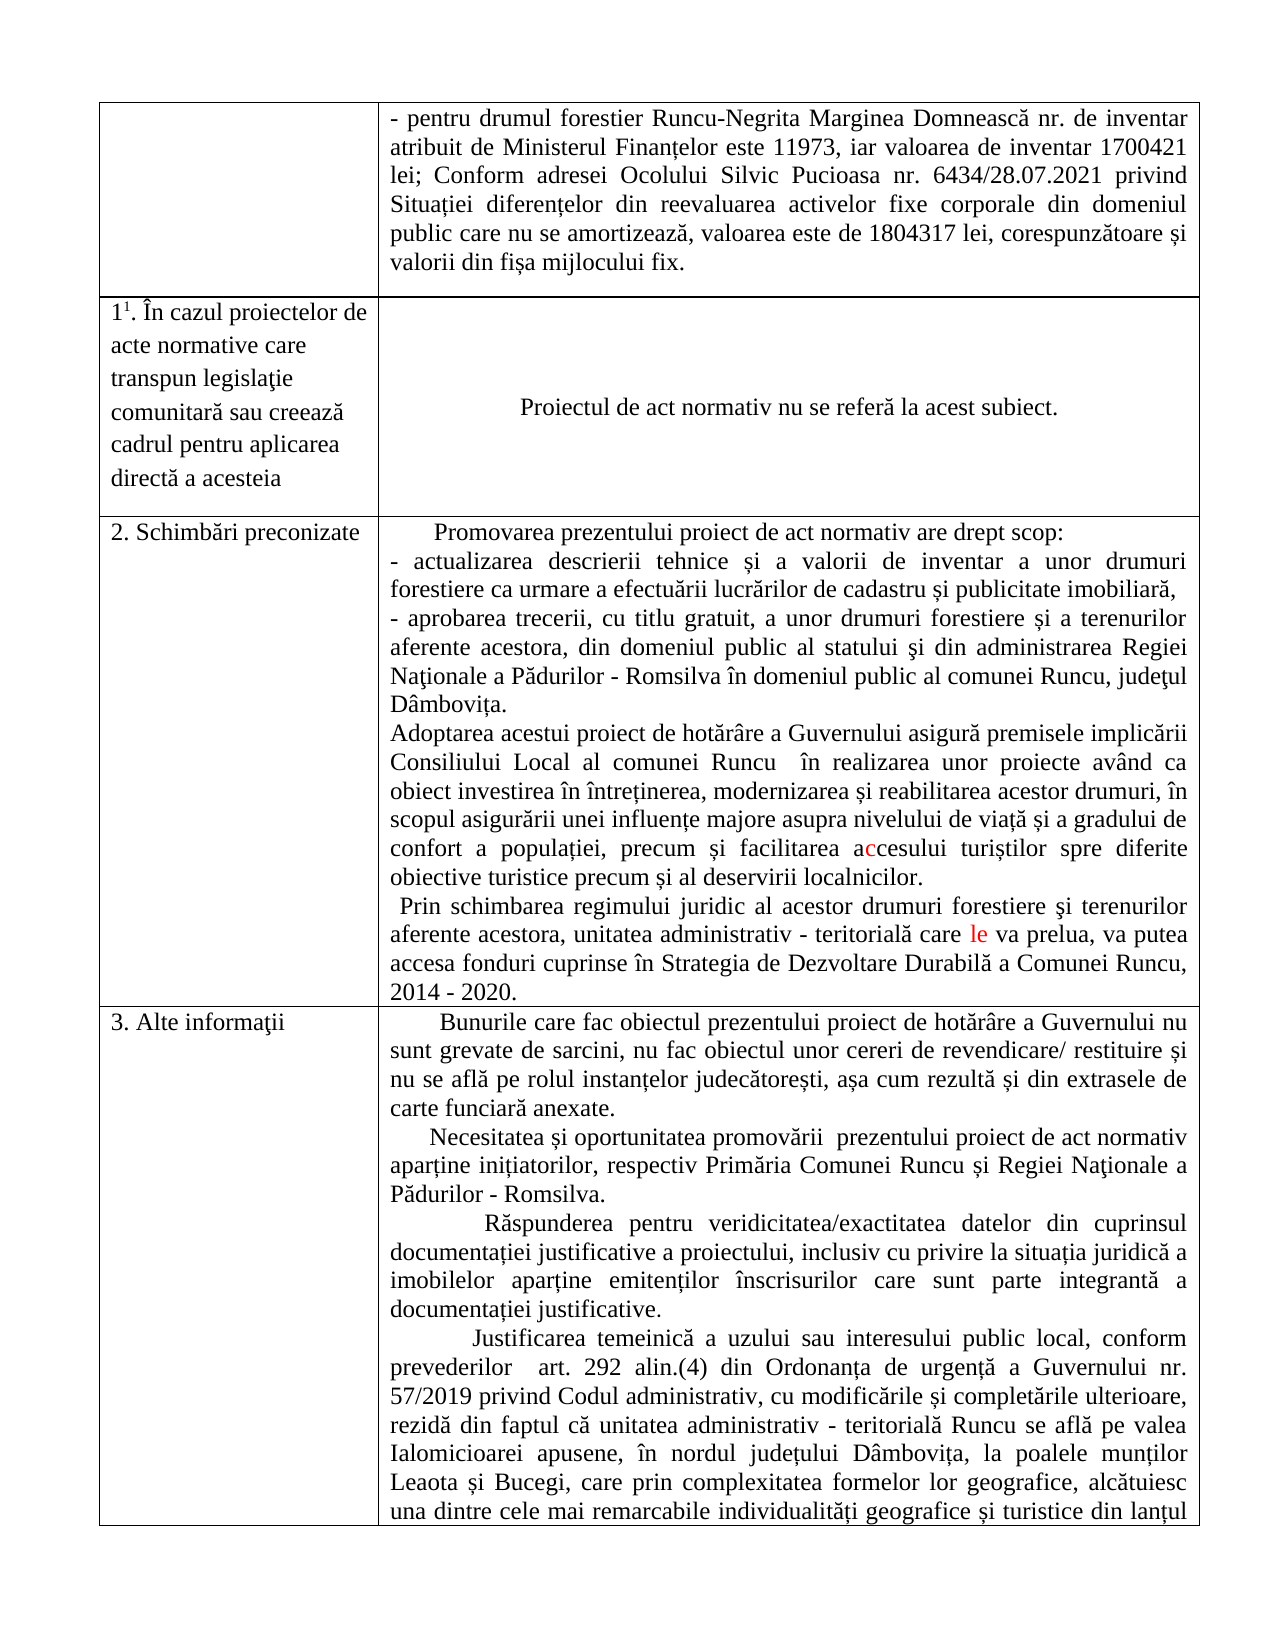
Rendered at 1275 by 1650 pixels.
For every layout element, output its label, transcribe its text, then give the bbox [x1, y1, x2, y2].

table_cell Promovarea prezentului proiect de act normativ are drept scop: - actualizarea descrierii tehnice și a valorii de inventar a unor drumuri forestiere ca urmare a efectuării lucrărilor de cadastru și publicitate imobiliară, - aprobarea trecerii, cu titlu gratuit, a unor drumuri forestiere și a terenurilor aferente acestora, din domeniul public al statului şi din administrarea Regiei Naţionale a Pădurilor - Romsilva în domeniul public al comunei Runcu, judeţul Dâmbovița. Adoptarea acestui proiect de hotărâre a Guvernului asigură premisele implicării Consiliului Local al comunei Runcu în realizarea unor proiecte având ca obiect investirea în întreținerea, modernizarea și reabilitarea acestor drumuri, în scopul asigurării unei influențe majore asupra nivelului de viață și a gradului de confort a populației, precum și facilitarea accesului turiștilor spre diferite obiective turistice precum și al deservirii localnicilor. Prin schimbarea regimului juridic al acestor drumuri forestiere şi terenurilor aferente acestora, unitatea administrativ - teritorială care le va prelua, va putea accesa fonduri cuprinse în Strategia de Dezvoltare Durabilă a Comunei Runcu, 2014 - 2020. [379, 517, 1199, 1006]
table_cell Proiectul de act normativ nu se referă la acest subiect. [379, 298, 1199, 516]
table_cell 3. Alte informaţii [100, 1007, 378, 1525]
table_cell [100, 103, 378, 296]
table_cell 2. Schimbări preconizate [100, 517, 378, 1006]
table_cell 11. În cazul proiectelor de acte normative care transpun legislaţie comunitară sau creează cadrul pentru aplicarea directă a acesteia [100, 298, 378, 516]
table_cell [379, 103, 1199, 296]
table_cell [379, 1007, 1199, 1525]
